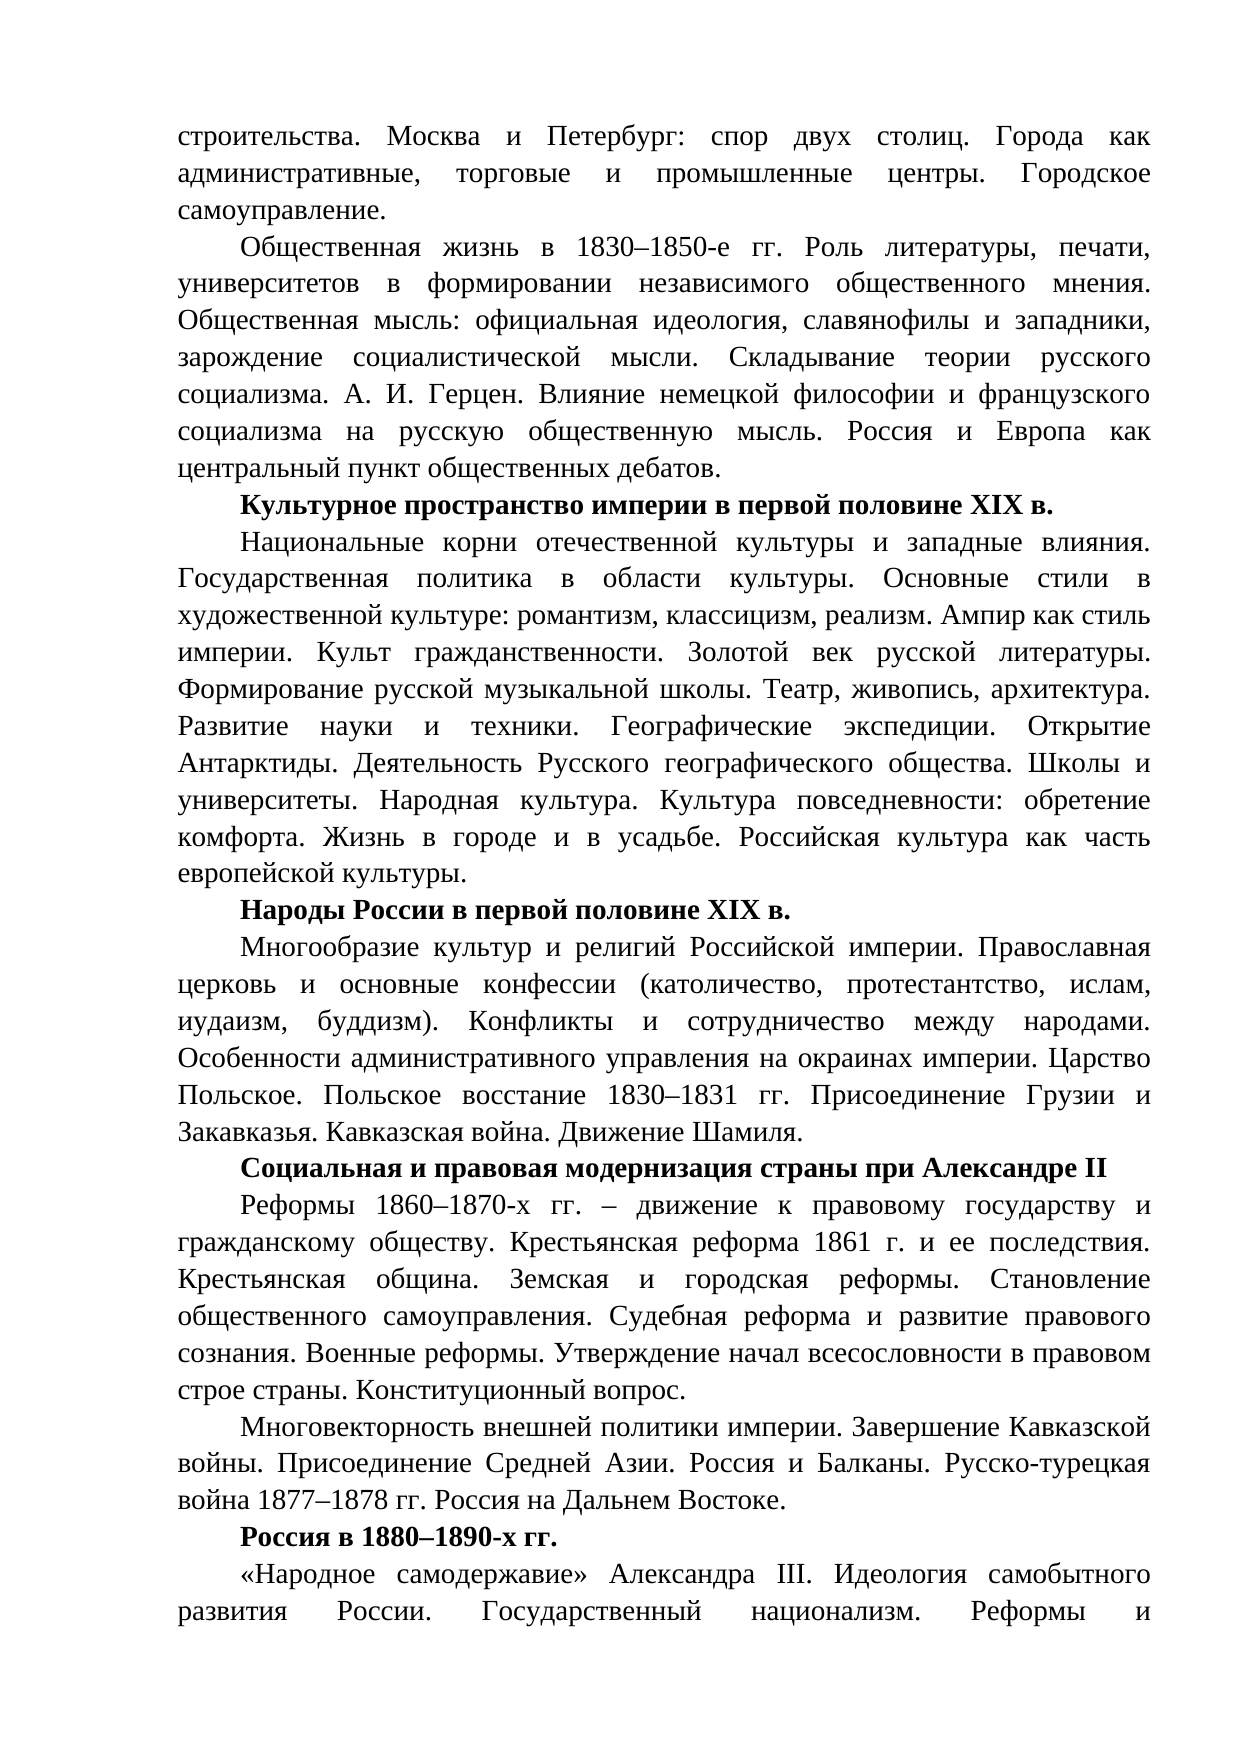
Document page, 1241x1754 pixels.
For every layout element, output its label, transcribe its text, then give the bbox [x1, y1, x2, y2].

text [177, 1556, 1152, 1627]
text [177, 118, 1152, 225]
text Многовекторность внешней политики империи. Завершение Кавказской войны. Присоединение Средней Азии. Россия и Балканы. Русско-турецкая война 1877–1878 гг. Россия на Дальнем Востоке. [177, 1409, 1152, 1516]
text Культурное пространство империи в первой половине XIX в. [177, 487, 1152, 520]
text Россия в 1880–1890-х гг. [177, 1519, 1152, 1553]
text Реформы 1860–1870-х гг. – движение к правовому государству и гражданскому обществу. Крестьянская реформа 1861 г. и ее последствия. Крестьянская община. Земская и городская реформы. Становление общественного самоуправления. Судебная реформа и развитие правового сознания. Военные реформы. Утверждение начал всесословности в правовом строе страны. Конституционный вопрос. [177, 1187, 1152, 1405]
text Социальная и правовая модернизация страны при Александре II [177, 1151, 1152, 1184]
text Общественная жизнь в 1830–1850-е гг. Роль литературы, печати, университетов в формировании независимого общественного мнения. Общественная мысль: официальная идеология, славянофилы и западники, зарождение социалистической мысли. Складывание теории русского социализма. А. И. Герцен. Влияние немецкой философии и французского социализма на русскую общественную мысль. Россия и Европа как центральный пункт общественных дебатов. [177, 229, 1152, 483]
text Многообразие культур и религий Российской империи. Православная церковь и основные конфессии (католичество, протестантство, ислам, иудаизм, буддизм). Конфликты и сотрудничество между народами. Особенности административного управления на окраинах империи. Царство Польское. Польское восстание 1830–1831 гг. Присоединение Грузии и Закавказья. Кавказская война. Движение Шамиля. [177, 929, 1152, 1147]
text Народы России в первой половине XIX в. [177, 892, 1152, 926]
text Национальные корни отечественной культуры и западные влияния. Государственная политика в области культуры. Основные стили в художественной культуре: романтизм, классицизм, реализм. Ампир как стиль империи. Культ гражданственности. Золотой век русской литературы. Формирование русской музыкальной школы. Театр, живопись, архитектура. Развитие науки и техники. Географические экспедиции. Открытие Антарктиды. Деятельность Русского географического общества. Школы и университеты. Народная культура. Культура повседневности: обретение комфорта. Жизнь в городе и в усадьбе. Российская культура как часть европейской культуры. [177, 524, 1152, 889]
